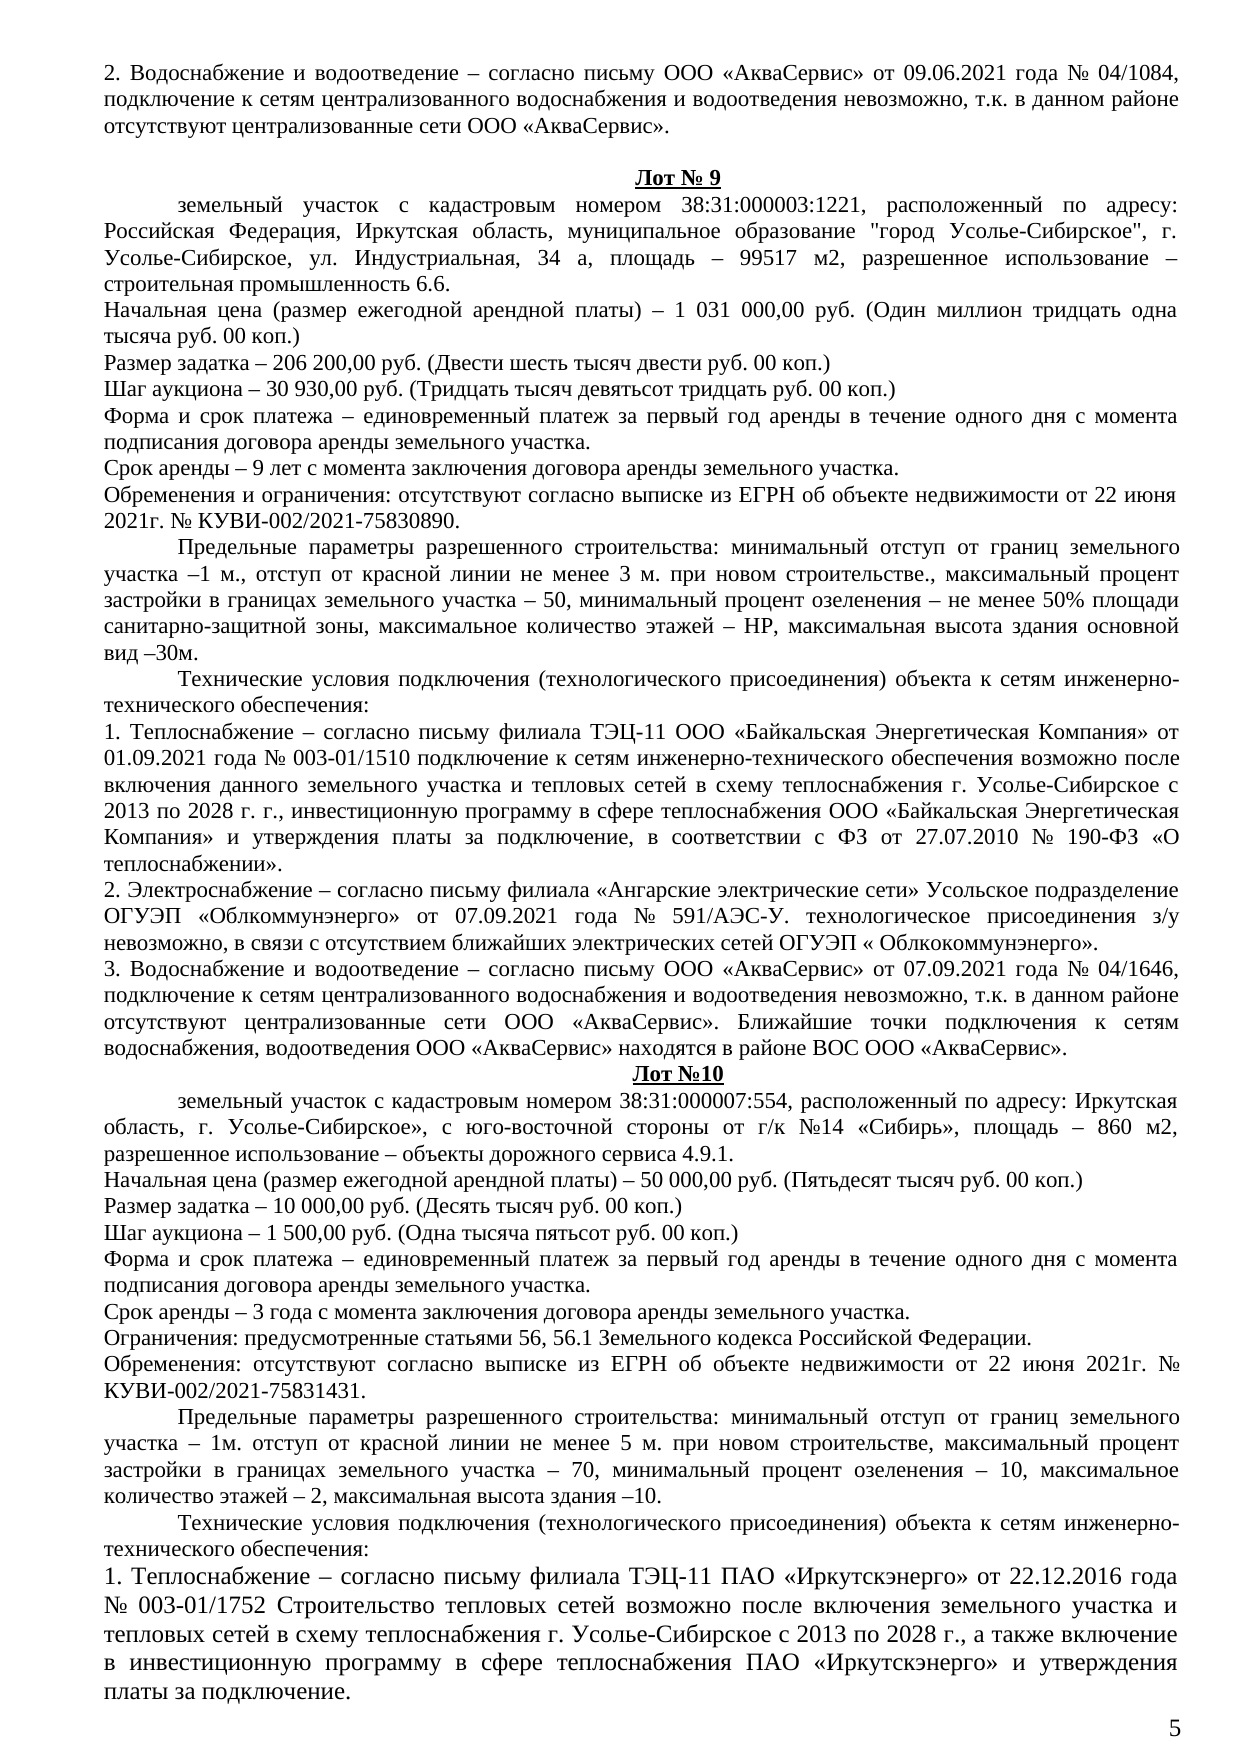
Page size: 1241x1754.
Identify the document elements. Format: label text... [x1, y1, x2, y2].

text Размер задатка – 10 000,00 руб. (Десять тысяч руб. 00 коп.) [103, 1192, 1179, 1219]
text Срок аренды – 9 лет с момента заключения договора аренды земельного участка. [103, 454, 1179, 481]
text Форма и срок платежа – единовременный платеж за первый год аренды в течение одного дня с момента подписания договора аренды земельного участка. [103, 402, 1179, 454]
text Ограничения: предусмотренные статьями 56, 56.1 Земельного кодекса Российской Федерации. [103, 1324, 1181, 1350]
text Обременения и ограничения: отсутствуют согласно выписке из ЕГРН об объекте недвижимости от 22 июня 2021г. № КУВИ-002/2021-75830890. [103, 481, 1179, 533]
text 2. Электроснабжение – согласно письму филиала «Ангарские электрические сети» Усольское подразделение ОГУЭП «Облкоммунэнерго» от 07.09.2021 года № 591/АЭС-У. технологическое присоединения з/у невозможно, в связи с отсутствием ближайших электрических сетей ОГУЭП « Облкокоммунэнерго». [103, 876, 1181, 955]
text 3. Водоснабжение и водоотведение – согласно письму ООО «АкваСервис» от 07.09.2021 года № 04/1646, подключение к сетям централизованного водоснабжения и водоотведения невозможно, т.к. в данном районе отсутствуют централизованные сети ООО «АкваСервис». Ближайшие точки подключения к сетям водоснабжения, водоотведения ООО «АкваСервис» находятся в районе ВОС ООО «АкваСервис». [103, 955, 1181, 1061]
text Лот № 9 [103, 164, 1179, 191]
text 2. Водоснабжение и водоотведение – согласно письму ООО «АкваСервис» от 09.06.2021 года № 04/1084, подключение к сетям централизованного водоснабжения и водоотведения невозможно, т.к. в данном районе отсутствуют централизованные сети ООО «АкваСервис». [103, 59, 1181, 138]
text Технические условия подключения (технологического присоединения) объекта к сетям инженерно-технического обеспечения: [103, 1508, 1181, 1561]
text Размер задатка – 206 200,00 руб. (Двести шесть тысяч двести руб. 00 коп.) [103, 349, 1179, 375]
text Шаг аукциона – 1 500,00 руб. (Одна тысяча пятьсот руб. 00 коп.) [103, 1219, 1179, 1245]
text Лот №10 [103, 1061, 1179, 1087]
text земельный участок с кадастровым номером 38:31:000007:554, расположенный по адресу: Иркутская область, г. Усолье-Сибирское», с юго-восточной стороны от г/к №14 «Сибирь», площадь – 860 м2, разрешенное использование – объекты дорожного сервиса 4.9.1. [103, 1087, 1179, 1166]
text Технические условия подключения (технологического присоединения) объекта к сетям инженерно-технического обеспечения: [103, 665, 1181, 718]
text Начальная цена (размер ежегодной арендной платы) – 1 031 000,00 руб. (Один миллион тридцать одна тысяча руб. 00 коп.) [103, 296, 1179, 349]
text Шаг аукциона – 30 930,00 руб. (Тридцать тысяч девятьсот тридцать руб. 00 коп.) [103, 375, 1179, 402]
text Начальная цена (размер ежегодной арендной платы) – 50 000,00 руб. (Пятьдесят тысяч руб. 00 коп.) [103, 1166, 1179, 1192]
text земельный участок с кадастровым номером 38:31:000003:1221, расположенный по адресу: Российская Федерация, Иркутская область, муниципальное образование "город Усолье-Сибирское", г. Усолье-Сибирское, ул. Индустриальная, 34 а, площадь – 99517 м2, разрешенное использование – строительная промышленность 6.6. [103, 191, 1179, 296]
text Предельные параметры разрешенного строительства: минимальный отступ от границ земельного участка – 1м. отступ от красной линии не менее 5 м. при новом строительстве, максимальный процент застройки в границах земельного участка – 70, минимальный процент озеленения – 10, максимальное количество этажей – 2, максимальная высота здания –10. [103, 1403, 1181, 1508]
text 1. Теплоснабжение – согласно письму филиала ТЭЦ-11 ООО «Байкальская Энергетическая Компания» от 01.09.2021 года № 003-01/1510 подключение к сетям инженерно-технического обеспечения возможно после включения данного земельного участка и тепловых сетей в схему теплоснабжения г. Усолье-Сибирское с 2013 по 2028 г. г., инвестиционную программу в сфере теплоснабжения ООО «Байкальская Энергетическая Компания» и утверждения платы за подключение, в соответствии с ФЗ от 27.07.2010 № 190-ФЗ «О теплоснабжении». [103, 718, 1181, 876]
text Предельные параметры разрешенного строительства: минимальный отступ от границ земельного участка –1 м., отступ от красной линии не менее 3 м. при новом строительстве., максимальный процент застройки в границах земельного участка – 50, минимальный процент озеленения – не менее 50% площади санитарно-защитной зоны, максимальное количество этажей – НР, максимальная высота здания основной вид –30м. [103, 533, 1181, 665]
text Форма и срок платежа – единовременный платеж за первый год аренды в течение одного дня с момента подписания договора аренды земельного участка. [103, 1245, 1179, 1298]
text 1. Теплоснабжение – согласно письму филиала ТЭЦ-11 ПАО «Иркутскэнерго» от 22.12.2016 года № 003-01/1752 Строительство тепловых сетей возможно после включения земельного участка и тепловых сетей в схему теплоснабжения г. Усолье-Сибирское с 2013 по 2028 г., а также включение в инвестиционную программу в сфере теплоснабжения ПАО «Иркутскэнерго» и утверждения платы за подключение. [103, 1561, 1179, 1705]
text Срок аренды – 3 года с момента заключения договора аренды земельного участка. [103, 1298, 1181, 1324]
text Обременения: отсутствуют согласно выписке из ЕГРН об объекте недвижимости от 22 июня 2021г. № КУВИ-002/2021-75831431. [103, 1350, 1181, 1403]
